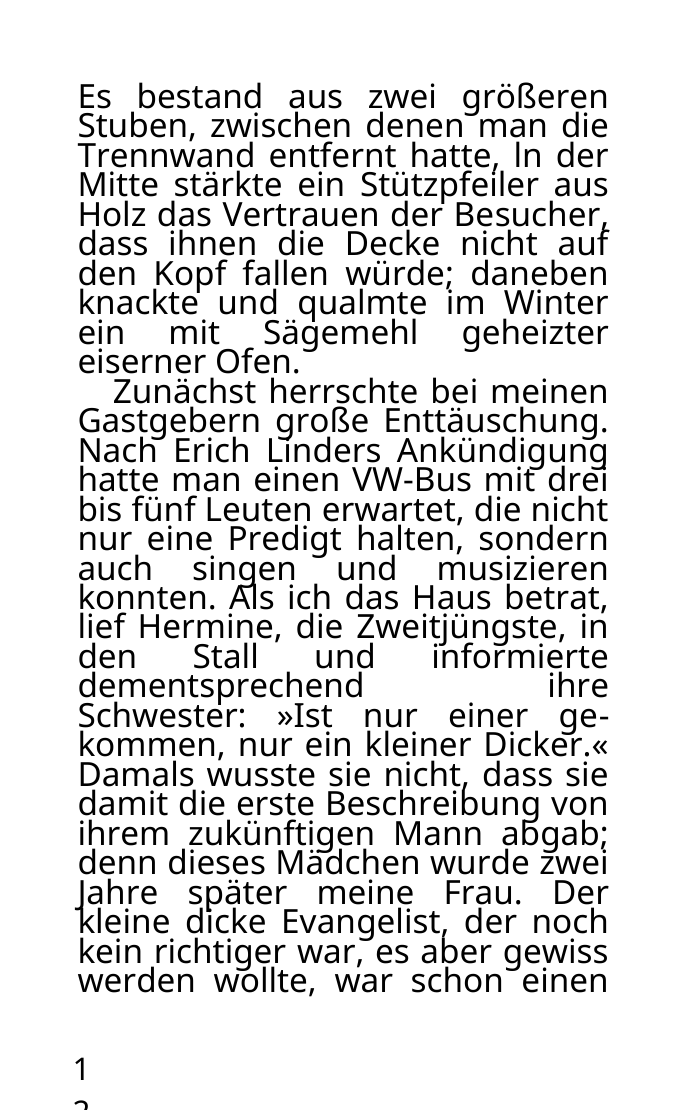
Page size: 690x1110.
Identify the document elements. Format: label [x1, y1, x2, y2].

text [77, 379, 609, 999]
text [77, 85, 609, 379]
